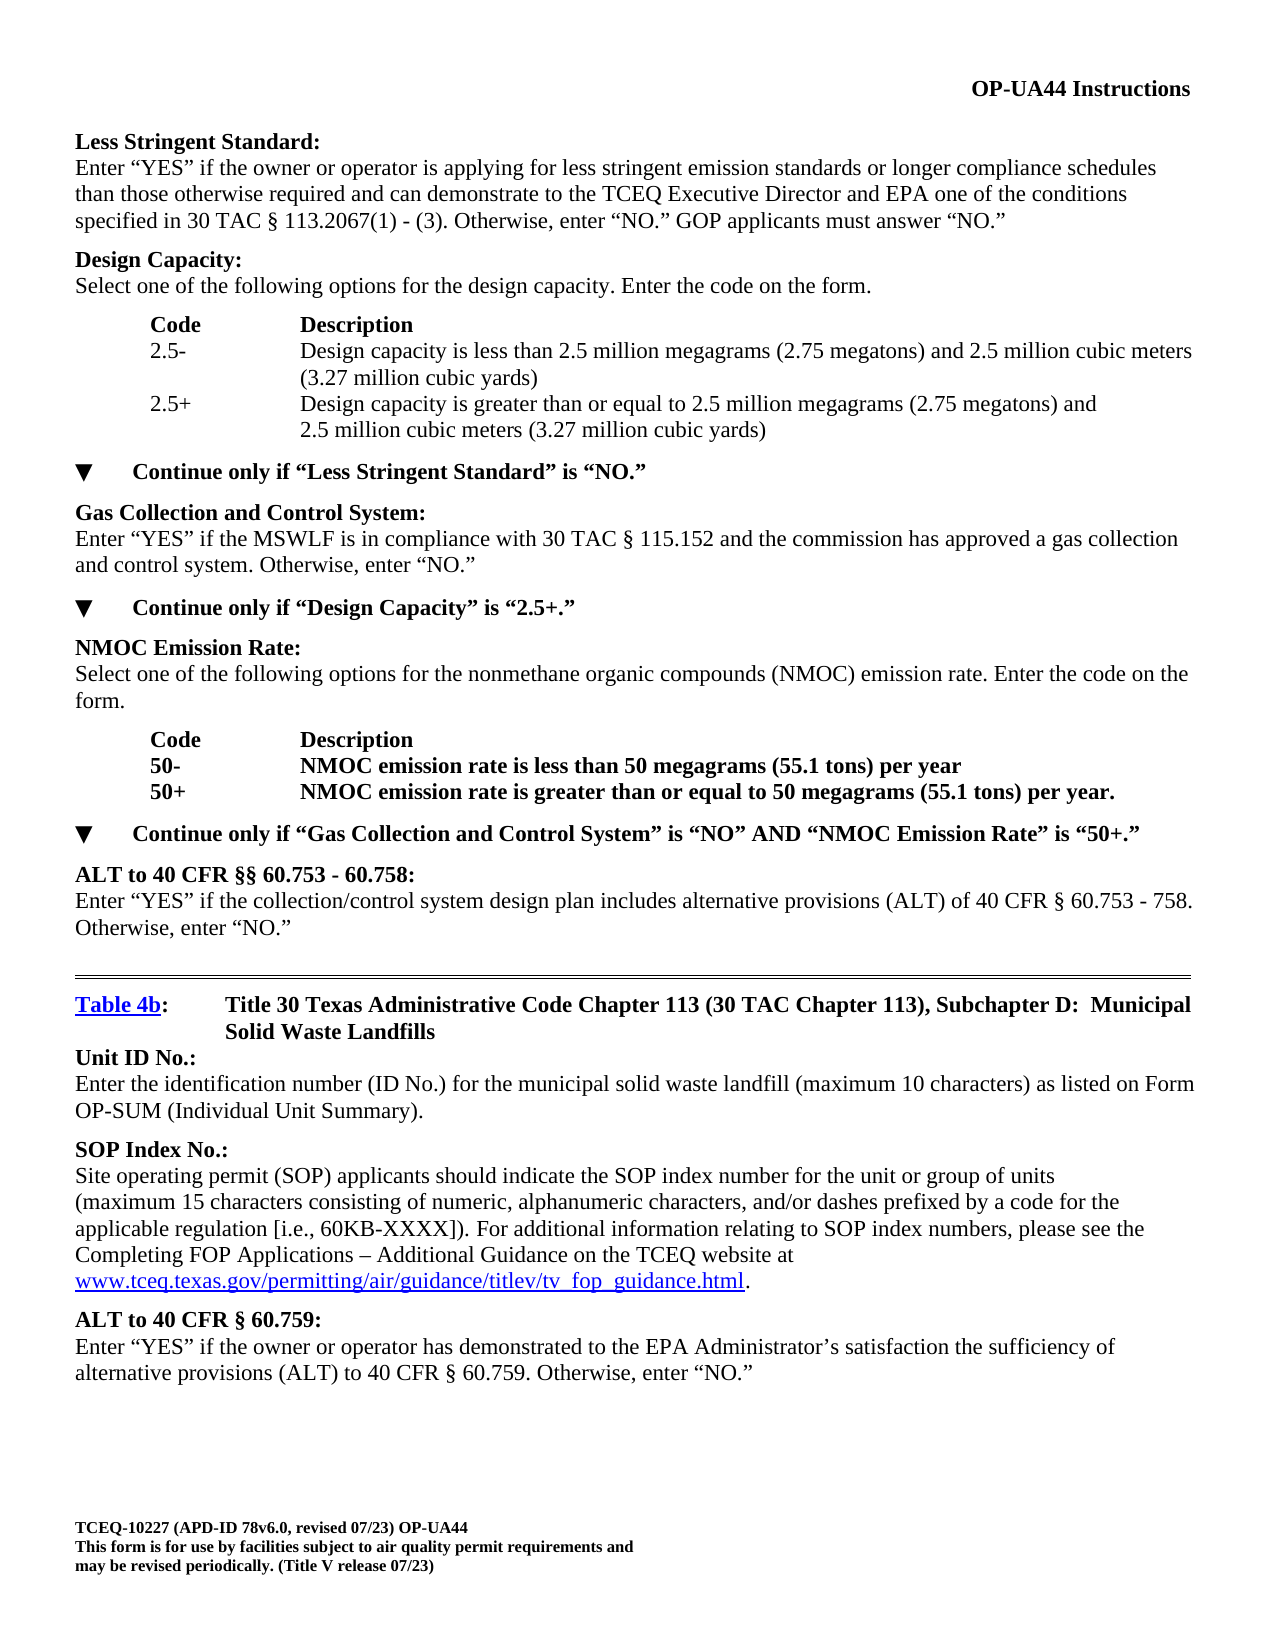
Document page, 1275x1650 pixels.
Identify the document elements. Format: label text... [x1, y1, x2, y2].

text Site operating permit (SOP) applicants should indicate the SOP index number for the unit or group of units (maximum 15 characters consisting of numeric, alphanumeric characters, and/or dashes prefixed by a code for the applicable regulation [i.e., 60KB-XXXX]). For additional information relating to SOP index numbers, please see the Completing FOP Applications – Additional Guidance on the TCEQ website at www.tceq.texas.gov/permitting/air/guidance/titlev/tv_fop_guidance.html. [75, 1162, 1200, 1294]
text NMOC Emission Rate: [75, 634, 1200, 661]
text Table 4b: Title 30 Texas Administrative Code Chapter 113 (30 TAC Chapter 113), Subchapter D: Municipal Solid Waste Landfills [75, 991, 1200, 1044]
text Enter “YES” if the MSWLF is in compliance with 30 TAC § 115.152 and the commission has approved a gas collection and control system. Otherwise, enter “NO.” [75, 525, 1200, 578]
text ALT to 40 CFR §§ 60.753 - 60.758: [75, 861, 1200, 887]
list Code Description [150, 726, 1200, 752]
text Unit ID No.: [75, 1044, 1200, 1071]
text Gas Collection and Control System: [75, 499, 1200, 525]
text 2.5+ Design capacity is greater than or equal to 2.5 million megagrams (2.75 megatons) and 2.5 million cubic meters (3.27 million cubic yards) [150, 390, 1200, 443]
list Continue only if “Gas Collection and Control System” is “NO” AND “NMOC Emission Rate” is “50+.” [75, 817, 1200, 848]
text Code Description [150, 311, 1200, 337]
text Select one of the following options for the nonmethane organic compounds (NMOC) emission rate. Enter the code on the form. [75, 661, 1200, 713]
text Enter “YES” if the owner or operator has demonstrated to the EPA Administrator’s satisfaction the sufficiency of alternative provisions (ALT) to 40 CFR § 60.759. Otherwise, enter “NO.” [75, 1333, 1200, 1385]
text Enter “YES” if the owner or operator is applying for less stringent emission standards or longer compliance schedules than those otherwise required and can demonstrate to the TCEQ Executive Director and EPA one of the conditions specified in 30 TAC § 113.2067(1) - (3). Otherwise, enter “NO.” GOP applicants must answer “NO.” [75, 154, 1200, 233]
text SOP Index No.: [75, 1136, 1200, 1162]
text 2.5- Design capacity is less than 2.5 million megagrams (2.75 megatons) and 2.5 million cubic meters (3.27 million cubic yards) [150, 337, 1200, 390]
text Less Stringent Standard: [75, 128, 1200, 154]
text ALT to 40 CFR § 60.759: [75, 1306, 1200, 1333]
text Design Capacity: [75, 246, 1200, 272]
text Select one of the following options for the design capacity. Enter the code on the form. [75, 272, 1200, 298]
list 50+ NMOC emission rate is greater than or equal to 50 megagrams (55.1 tons) per year. [150, 778, 1200, 805]
text Enter “YES” if the collection/control system design plan includes alternative provisions (ALT) of 40 CFR § 60.753 - 758. Otherwise, enter “NO.” [75, 887, 1200, 940]
text Enter the identification number (ID No.) for the municipal solid waste landfill (maximum 10 characters) as listed on Form OP-SUM (Individual Unit Summary). [75, 1071, 1200, 1123]
list 50- NMOC emission rate is less than 50 megagrams (55.1 tons) per year [150, 752, 1200, 778]
list Continue only if “Less Stringent Standard” is “NO.” [75, 455, 1200, 486]
list Continue only if “Design Capacity” is “2.5+.” [75, 590, 1200, 622]
